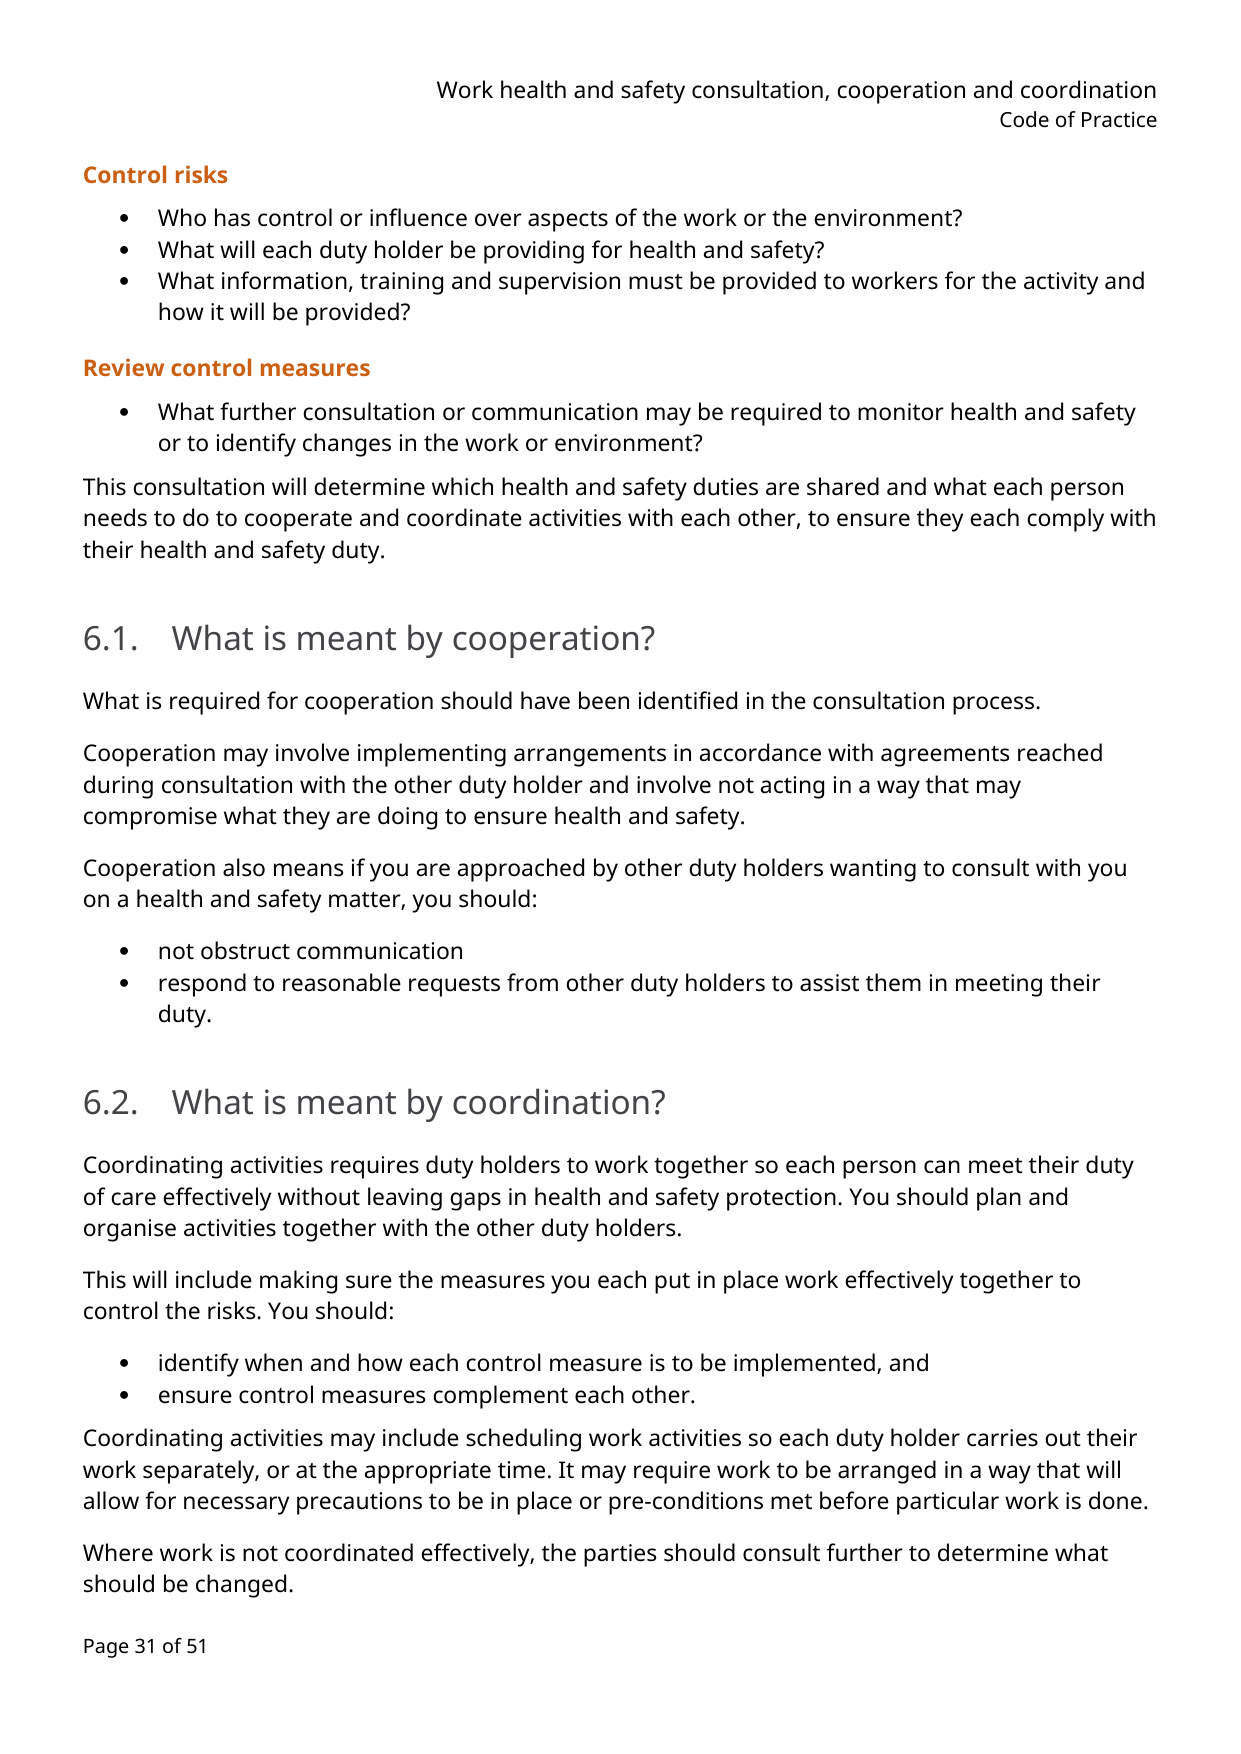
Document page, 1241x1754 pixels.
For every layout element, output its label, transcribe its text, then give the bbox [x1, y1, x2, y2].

subtitle What is meant by cooperation? [83, 615, 1157, 660]
text Cooperation also means if you are approached by other duty holders wanting to consult with you on a health and safety matter, you should: [83, 852, 1157, 914]
list What will each duty holder be providing for health and safety? [120, 233, 1157, 265]
text Where work is not coordinated effectively, the parties should consult further to determine what should be changed. [83, 1537, 1157, 1599]
text Review control measures [83, 352, 1157, 383]
list not obstruct communication [120, 935, 1157, 966]
text Coordinating activities may include scheduling work activities so each duty holder carries out their work separately, or at the appropriate time. It may require work to be arranged in a way that will allow for necessary precautions to be in place or pre-conditions met before particular work is done. [83, 1422, 1157, 1516]
text What is required for cooperation should have been identified in the consultation process. [83, 685, 1157, 716]
list What further consultation or communication may be required to monitor health and safety or to identify changes in the work or environment? [120, 396, 1157, 458]
text Control risks [83, 158, 1157, 190]
list What information, training and supervision must be provided to workers for the activity and how it will be provided? [120, 265, 1157, 327]
text Coordinating activities requires duty holders to work together so each person can meet their duty of care effectively without leaving gaps in health and safety protection. You should plan and organise activities together with the other duty holders. [83, 1149, 1157, 1243]
text This consultation will determine which health and safety duties are shared and what each person needs to do to cooperate and coordinate activities with each other, to ensure they each comply with their health and safety duty. [83, 471, 1157, 565]
list identify when and how each control measure is to be implemented, and [120, 1347, 1157, 1378]
text This will include making sure the measures you each put in place work effectively together to control the risks. You should: [83, 1264, 1157, 1326]
text Cooperation may involve implementing arrangements in accordance with agreements reached during consultation with the other duty holder and involve not acting in a way that may compromise what they are doing to ensure health and safety. [83, 737, 1157, 831]
list respond to reasonable requests from other duty holders to assist them in meeting their duty. [120, 966, 1157, 1029]
subtitle What is meant by coordination? [83, 1079, 1157, 1124]
list ensure control measures complement each other. [120, 1378, 1157, 1410]
list Who has control or influence over aspects of the work or the environment? [120, 202, 1157, 233]
